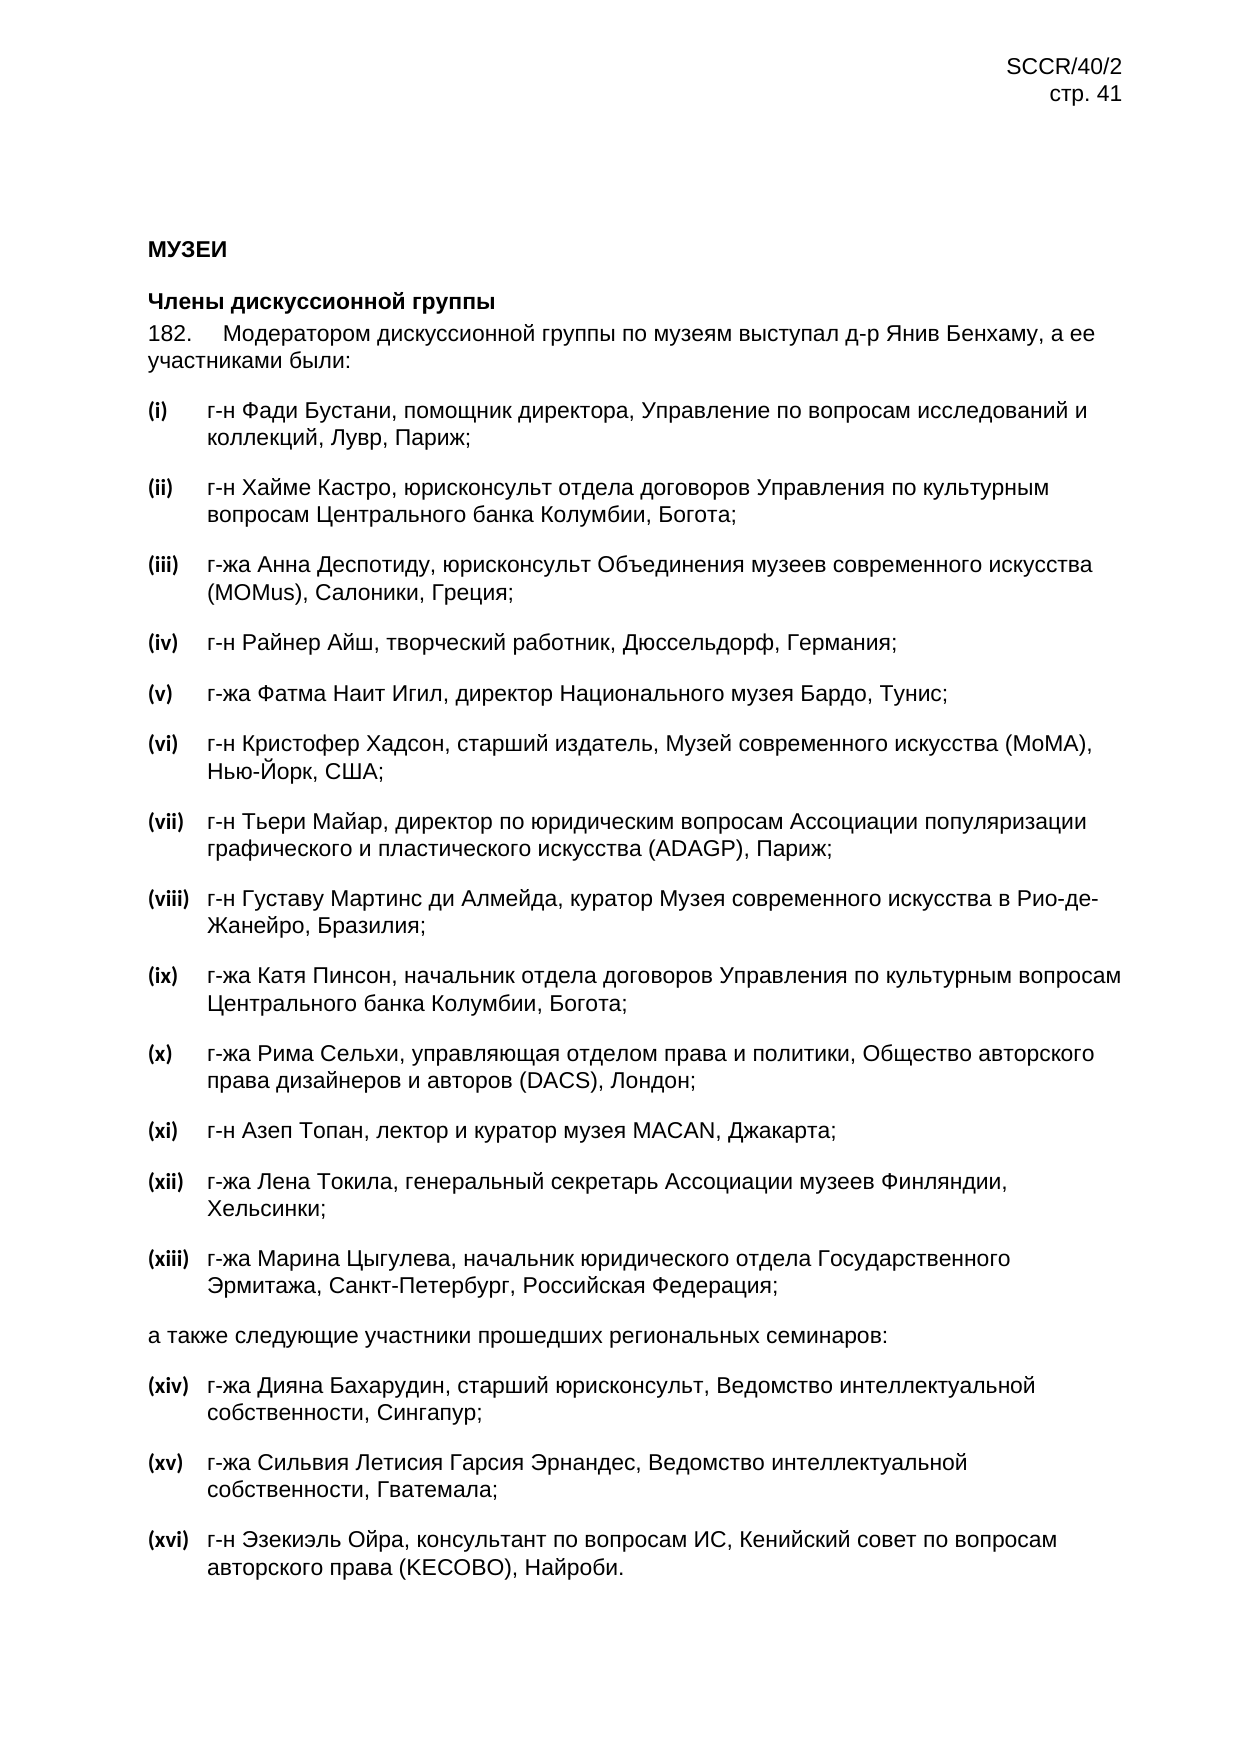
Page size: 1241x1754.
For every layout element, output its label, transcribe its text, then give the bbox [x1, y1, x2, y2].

list г-жа Фатма Наит Игил, директор Национального музея Бардо, Тунис; [148, 679, 1122, 707]
list г-жа Марина Цыгулева, начальник юридического отдела Государственного Эрмитажа, Санкт-Петербург, Российская Федерация; [148, 1244, 1122, 1299]
list г-н Райнер Айш, творческий работник, Дюссельдорф, Германия; [148, 628, 1122, 656]
text а также следующие участники прошедших региональных семинаров: [148, 1322, 1122, 1348]
list Модератором дискуссионной группы по музеям выступал д-р Янив Бенхаму, а ее участниками были: [148, 320, 1122, 373]
list г-жа Сильвия Летисия Гарсия Эрнандес, Ведомство интеллектуальной собственности, Гватемала; [148, 1448, 1122, 1502]
list г-жа Дияна Бахарудин, старший юрисконсульт, Ведомство интеллектуальной собственности, Сингапур; [148, 1371, 1122, 1425]
subtitle Музеи [148, 236, 1122, 263]
subtitle Члены дискуссионной группы [148, 288, 1122, 314]
list г-н Тьери Майар, директор по юридическим вопросам Ассоциации популяризации графического и пластического искусства (ADAGP), Париж; [148, 807, 1122, 861]
list г-жа Катя Пинсон, начальник отдела договоров Управления по культурным вопросам Центрального банка Колумбии, Богота; [148, 961, 1122, 1016]
list г-жа Лена Токила, генеральный секретарь Ассоциации музеев Финляндии, Хельсинки; [148, 1167, 1122, 1221]
list г-жа Анна Деспотиду, юрисконсульт Объединения музеев современного искусства (MOMus), Салоники, Греция; [148, 550, 1122, 605]
list г-н Густаву Мартинс ди Алмейда, куратор Музея современного искусства в Рио-де-Жанейро, Бразилия; [148, 884, 1122, 938]
list г-н Фади Бустани, помощник директора, Управление по вопросам исследований и коллекций, Лувр, Париж; [148, 396, 1122, 450]
list г-н Азеп Топан, лектор и куратор музея MACAN, Джакарта; [148, 1116, 1122, 1144]
list г-н Хайме Кастро, юрисконсульт отдела договоров Управления по культурным вопросам Центрального банка Колумбии, Богота; [148, 473, 1122, 527]
list г-н Эзекиэль Ойра, консультант по вопросам ИС, Кенийский совет по вопросам авторского права (KECOBO), Найроби. [148, 1525, 1122, 1580]
list г-жа Рима Сельхи, управляющая отделом права и политики, Общество авторского права дизайнеров и авторов (DACS), Лондон; [148, 1039, 1122, 1093]
list г-н Кристофер Хадсон, старший издатель, Музей современного искусства (MoMA), Нью-Йорк, США; [148, 729, 1122, 784]
